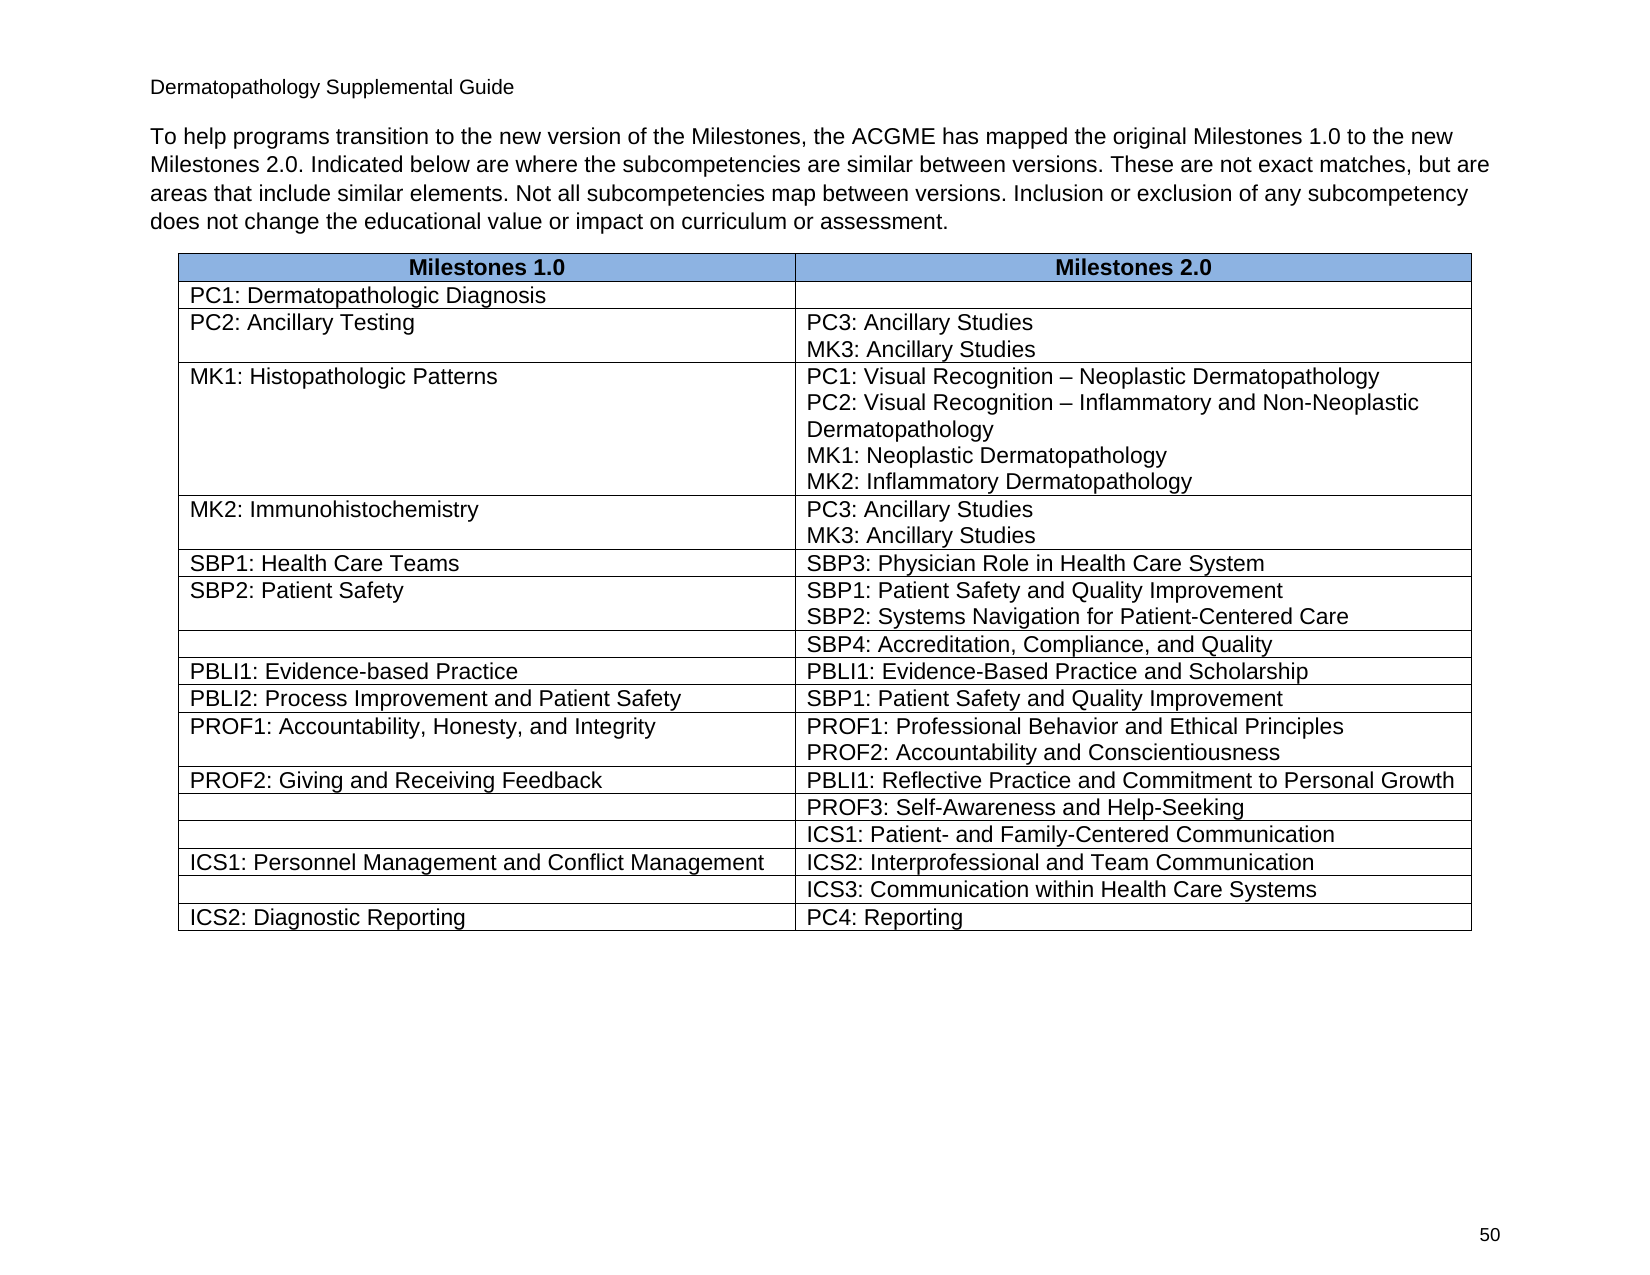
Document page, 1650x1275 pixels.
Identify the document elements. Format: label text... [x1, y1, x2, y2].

table_cell PROF1: Professional Behavior and Ethical Principles PROF2: Accountability and Conscientiousness [796, 713, 1471, 766]
table_cell PROF3: Self-Awareness and Help-Seeking [796, 794, 1471, 820]
table_cell PC1: Dermatopathologic Diagnosis [179, 282, 795, 308]
table_cell SBP1: Patient Safety and Quality Improvement SBP2: Systems Navigation for Patient-Centered Care [796, 577, 1471, 629]
table_header Milestones 1.0 [179, 254, 795, 281]
table_cell MK1: Histopathologic Patterns [179, 363, 795, 495]
table_cell [179, 631, 795, 657]
table_cell ICS2: Interprofessional and Team Communication [796, 849, 1471, 875]
table_cell SBP1: Patient Safety and Quality Improvement [796, 685, 1471, 712]
table_cell [796, 282, 1471, 308]
table_cell PC3: Ancillary Studies MK3: Ancillary Studies [796, 309, 1471, 362]
table_cell [179, 821, 795, 848]
table_header Milestones 2.0 [796, 254, 1471, 281]
table_cell SBP4: Accreditation, Compliance, and Quality [796, 631, 1471, 657]
table_cell ICS1: Personnel Management and Conflict Management [179, 849, 795, 875]
table_cell PBLI1: Reflective Practice and Commitment to Personal Growth [796, 767, 1471, 793]
table_cell MK2: Immunohistochemistry [179, 496, 795, 548]
table_cell PBLI1: Evidence-Based Practice and Scholarship [796, 658, 1471, 684]
table_cell PC1: Visual Recognition – Neoplastic Dermatopathology PC2: Visual Recognition – Inflammatory and Non-Neoplastic Dermatopathology MK1: Neoplastic Dermatopathology MK2: Inflammatory Dermatopathology [796, 363, 1471, 495]
table_cell ICS1: Patient- and Family-Centered Communication [796, 821, 1471, 848]
table_cell PC2: Ancillary Testing [179, 309, 795, 362]
table_cell [179, 794, 795, 820]
table_cell PROF1: Accountability, Honesty, and Integrity [179, 713, 795, 766]
table_cell PBLI1: Evidence-based Practice [179, 658, 795, 684]
table_cell ICS3: Communication within Health Care Systems [796, 876, 1471, 902]
table_cell ICS2: Diagnostic Reporting [179, 904, 795, 930]
table_cell SBP1: Health Care Teams [179, 550, 795, 576]
table_cell SBP2: Patient Safety [179, 577, 795, 629]
text To help programs transition to the new version of the Milestones, the ACGME has mapped the original Milestones 1.0 to the new Milestones 2.0. Indicated below are where the subcompetencies are similar between versions. These are not exact matches, but are areas that include similar elements. Not all subcompetencies map between versions. Inclusion or exclusion of any subcompetency does not change the educational value or impact on curriculum or assessment. [150, 123, 1500, 234]
table_cell PROF2: Giving and Receiving Feedback [179, 767, 795, 793]
table_cell PC4: Reporting [796, 904, 1471, 930]
table_cell PC3: Ancillary Studies MK3: Ancillary Studies [796, 496, 1471, 548]
table_cell PBLI2: Process Improvement and Patient Safety [179, 685, 795, 712]
table_cell [179, 876, 795, 902]
table_cell SBP3: Physician Role in Health Care System [796, 550, 1471, 576]
